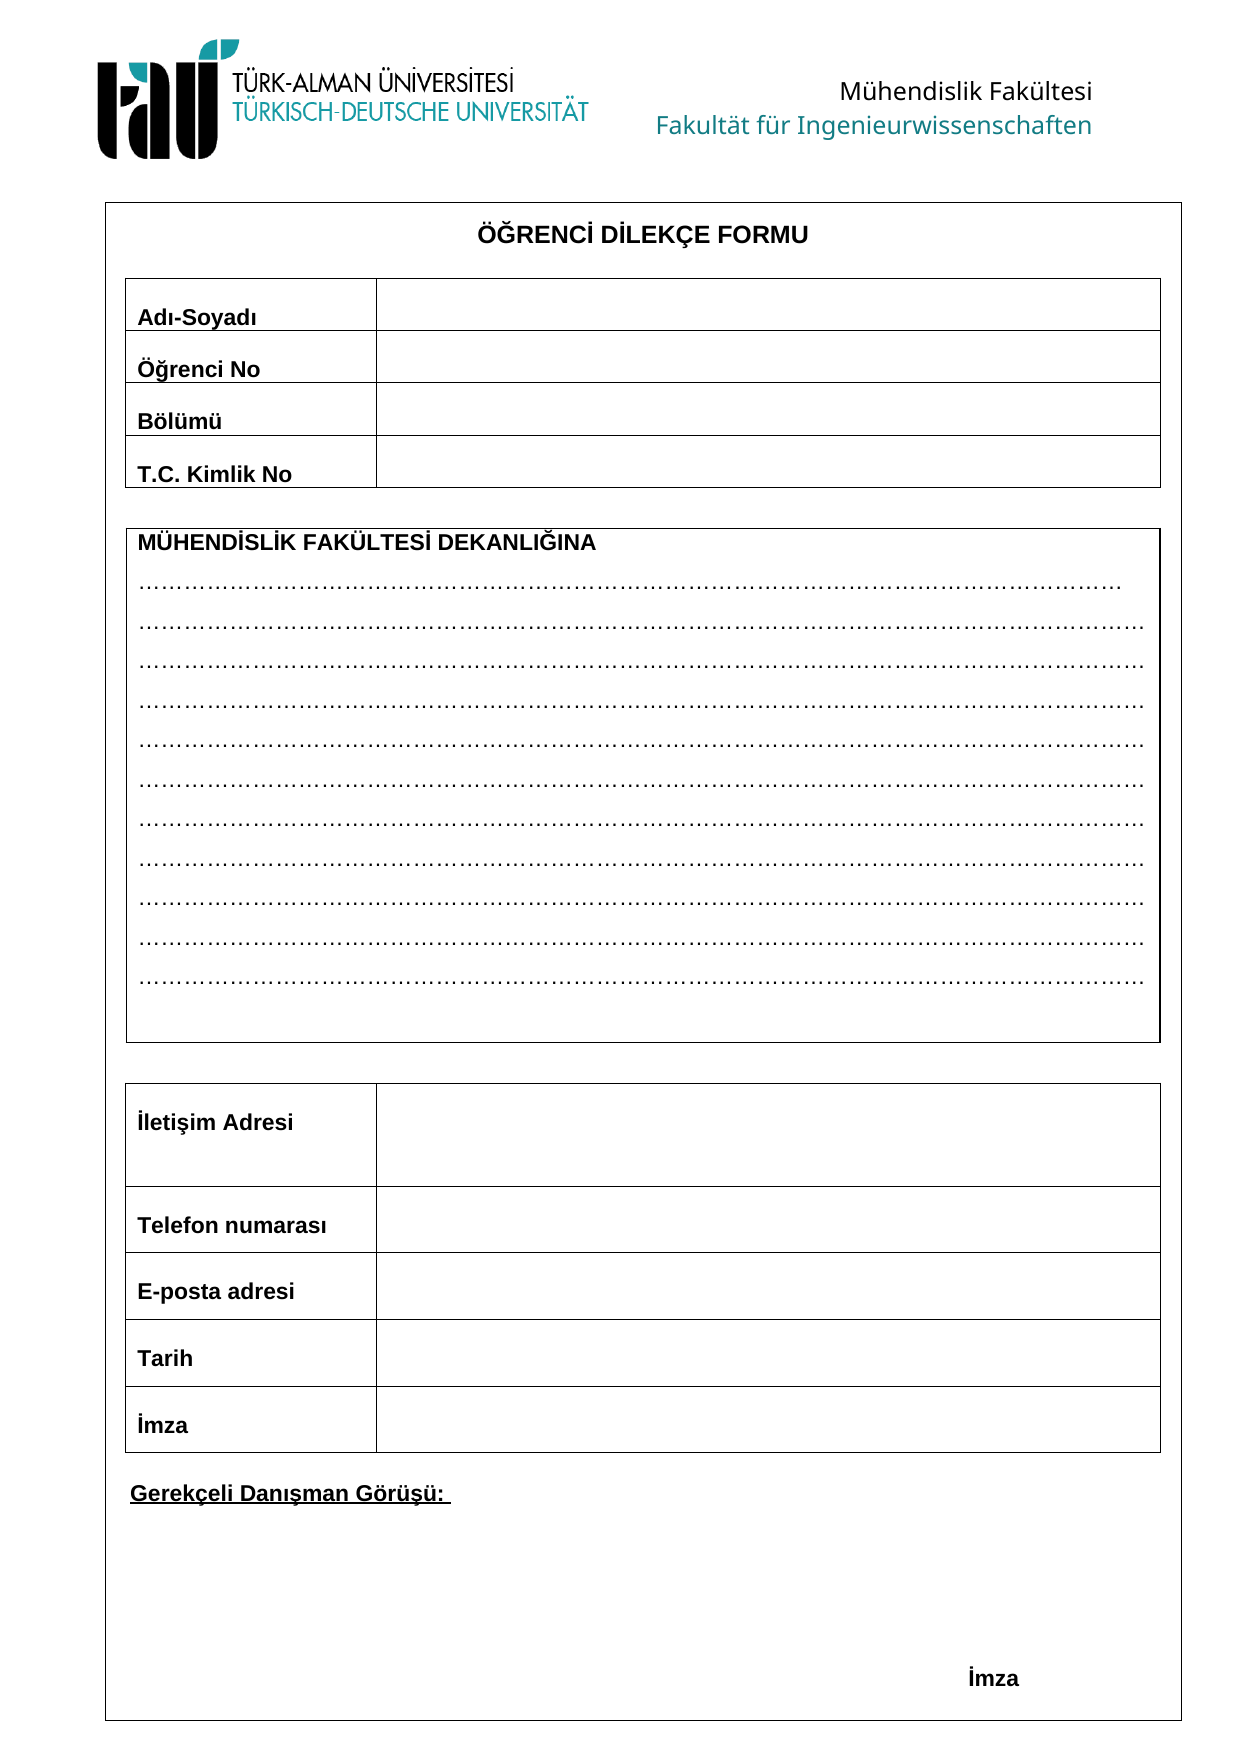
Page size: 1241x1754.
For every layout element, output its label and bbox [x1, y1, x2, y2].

picture [96, 36, 590, 162]
